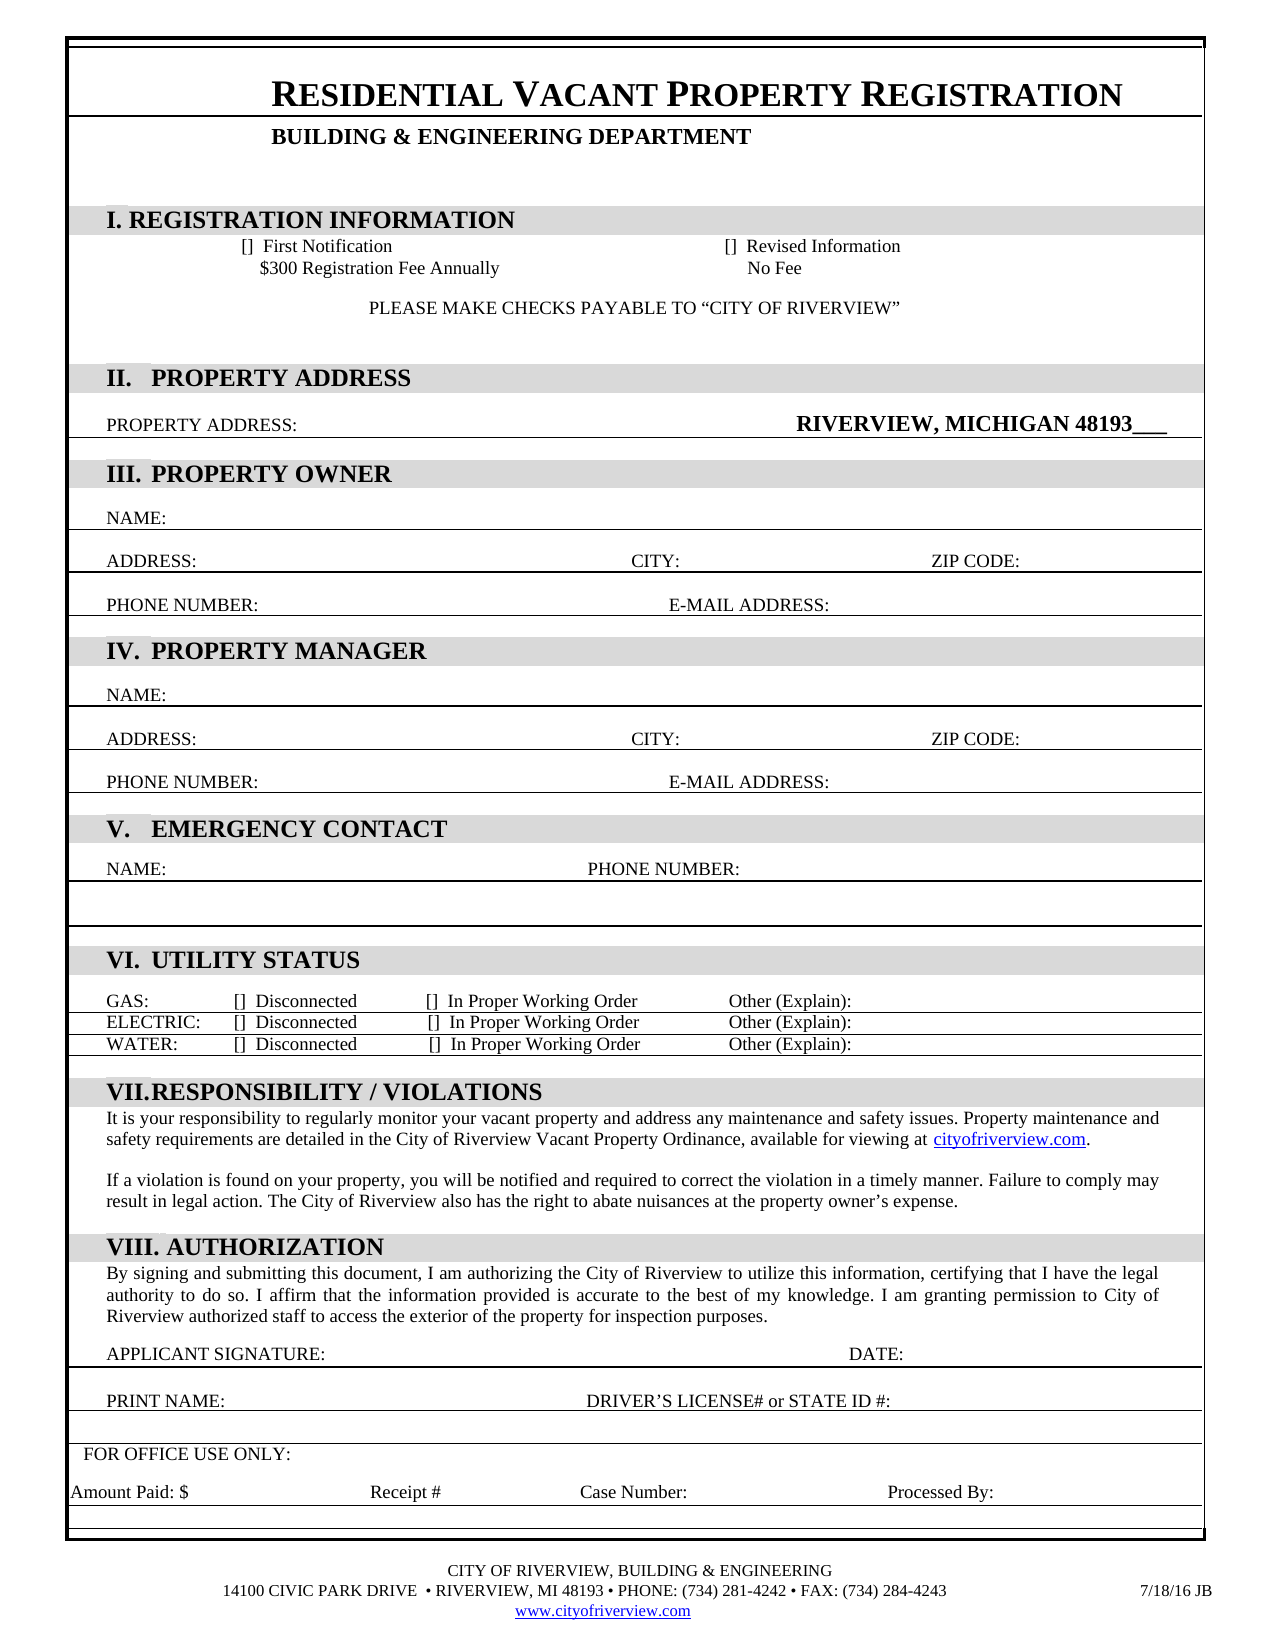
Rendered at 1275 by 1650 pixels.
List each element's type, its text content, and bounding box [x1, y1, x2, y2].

table_cell PHONE NUMBER: E-MAIL ADDRESS: [69, 749, 1204, 792]
text www.cityofriverview.com [222, 1601, 1211, 1620]
table_cell BUILDING & ENGINEERING DEPARTMENT [69, 115, 1204, 206]
table_cell UTILITY STATUS [69, 946, 1204, 975]
table_cell [69, 1505, 1204, 1528]
table_cell [69, 925, 1204, 946]
table_cell [69, 615, 1204, 637]
table_cell [69, 880, 1204, 925]
table_cell [69, 1528, 1203, 1538]
table_cell [69, 437, 1204, 459]
table_cell [69, 1055, 1204, 1078]
text 14100 CIVIC PARK DRIVE • RIVERVIEW, MI 48193 • PHONE: (734) 281-4242 • FAX: (734) 284-4243 7/18/16 JB [222, 1581, 1211, 1600]
table_cell NAME: [69, 666, 1204, 705]
table_cell NAME: [69, 489, 1204, 528]
table_cell PROPERTY ADDRESS [69, 364, 1204, 393]
table_cell NAME: PHONE NUMBER: [69, 844, 1204, 880]
table_cell ELECTRIC: [] Disconnected [] In Proper Working Order Other (Explain): [69, 1012, 1204, 1033]
table_cell PRINT NAME: DRIVER’S LICENSE# or STATE ID #: [69, 1366, 1204, 1410]
table_cell AUTHORIZATION [69, 1234, 1204, 1262]
table_cell ADDRESS: CITY: ZIP CODE: [69, 705, 1204, 749]
table_cell [69, 1410, 1204, 1442]
table_cell PHONE NUMBER: E-MAIL ADDRESS: [69, 571, 1204, 614]
text CITY OF RIVERVIEW, BUILDING & ENGINEERING [447, 1561, 1211, 1580]
table_cell By signing and submitting this document, I am authorizing the City of Riverview to utilize this information, certifying that I have the legal authority to do so. I affirm that the information provided is accurate to the best of my knowledge. I am granting permission to City of Riverview authorized staff to access the exterior of the property for inspection purposes. APPLICANT SIGNATURE: DATE: [69, 1263, 1204, 1366]
table_cell GAS: [] Disconnected [] In Proper Working Order Other (Explain): [69, 975, 1204, 1012]
table_cell PROPERTY ADDRESS: RIVERVIEW, MICHIGAN 48193___ [69, 393, 1204, 437]
table_cell REGISTRATION INFORMATION [69, 206, 1204, 235]
table_cell FOR OFFICE USE ONLY: Amount Paid: $ Receipt # Case Number: Processed By: [69, 1443, 1204, 1504]
table_cell RESIDENTIAL VACANT PROPERTY REGISTRATION [69, 46, 1204, 115]
table_cell PROPERTY OWNER [69, 460, 1204, 488]
table_cell PROPERTY MANAGER [69, 637, 1204, 666]
table_cell [69, 792, 1204, 814]
table_header [69, 40, 1203, 46]
table_cell WATER: [] Disconnected [] In Proper Working Order Other (Explain): [69, 1034, 1204, 1055]
table_cell It is your responsibility to regularly monitor your vacant property and address any maintenance and safety issues. Property maintenance and safety requirements are detailed in the City of Riverview Vacant Property Ordinance, available for viewing at cityofriverview.com. If a violation is found on your property, you will be notified and required to correct the violation in a timely manner. Failure to comply may result in legal action. The City of Riverview also has the right to abate nuisances at the property owner’s expense. [69, 1107, 1204, 1233]
table_cell ADDRESS: CITY: ZIP CODE: [69, 529, 1204, 571]
table_cell [] First Notification [] Revised Information $300 Registration Fee Annually No Fee PLEASE MAKE CHECKS PAYABLE TO “CITY OF RIVERVIEW” [69, 235, 1204, 364]
table_cell EMERGENCY CONTACT [69, 815, 1204, 843]
table_cell RESPONSIBILITY / VIOLATIONS [69, 1078, 1204, 1107]
